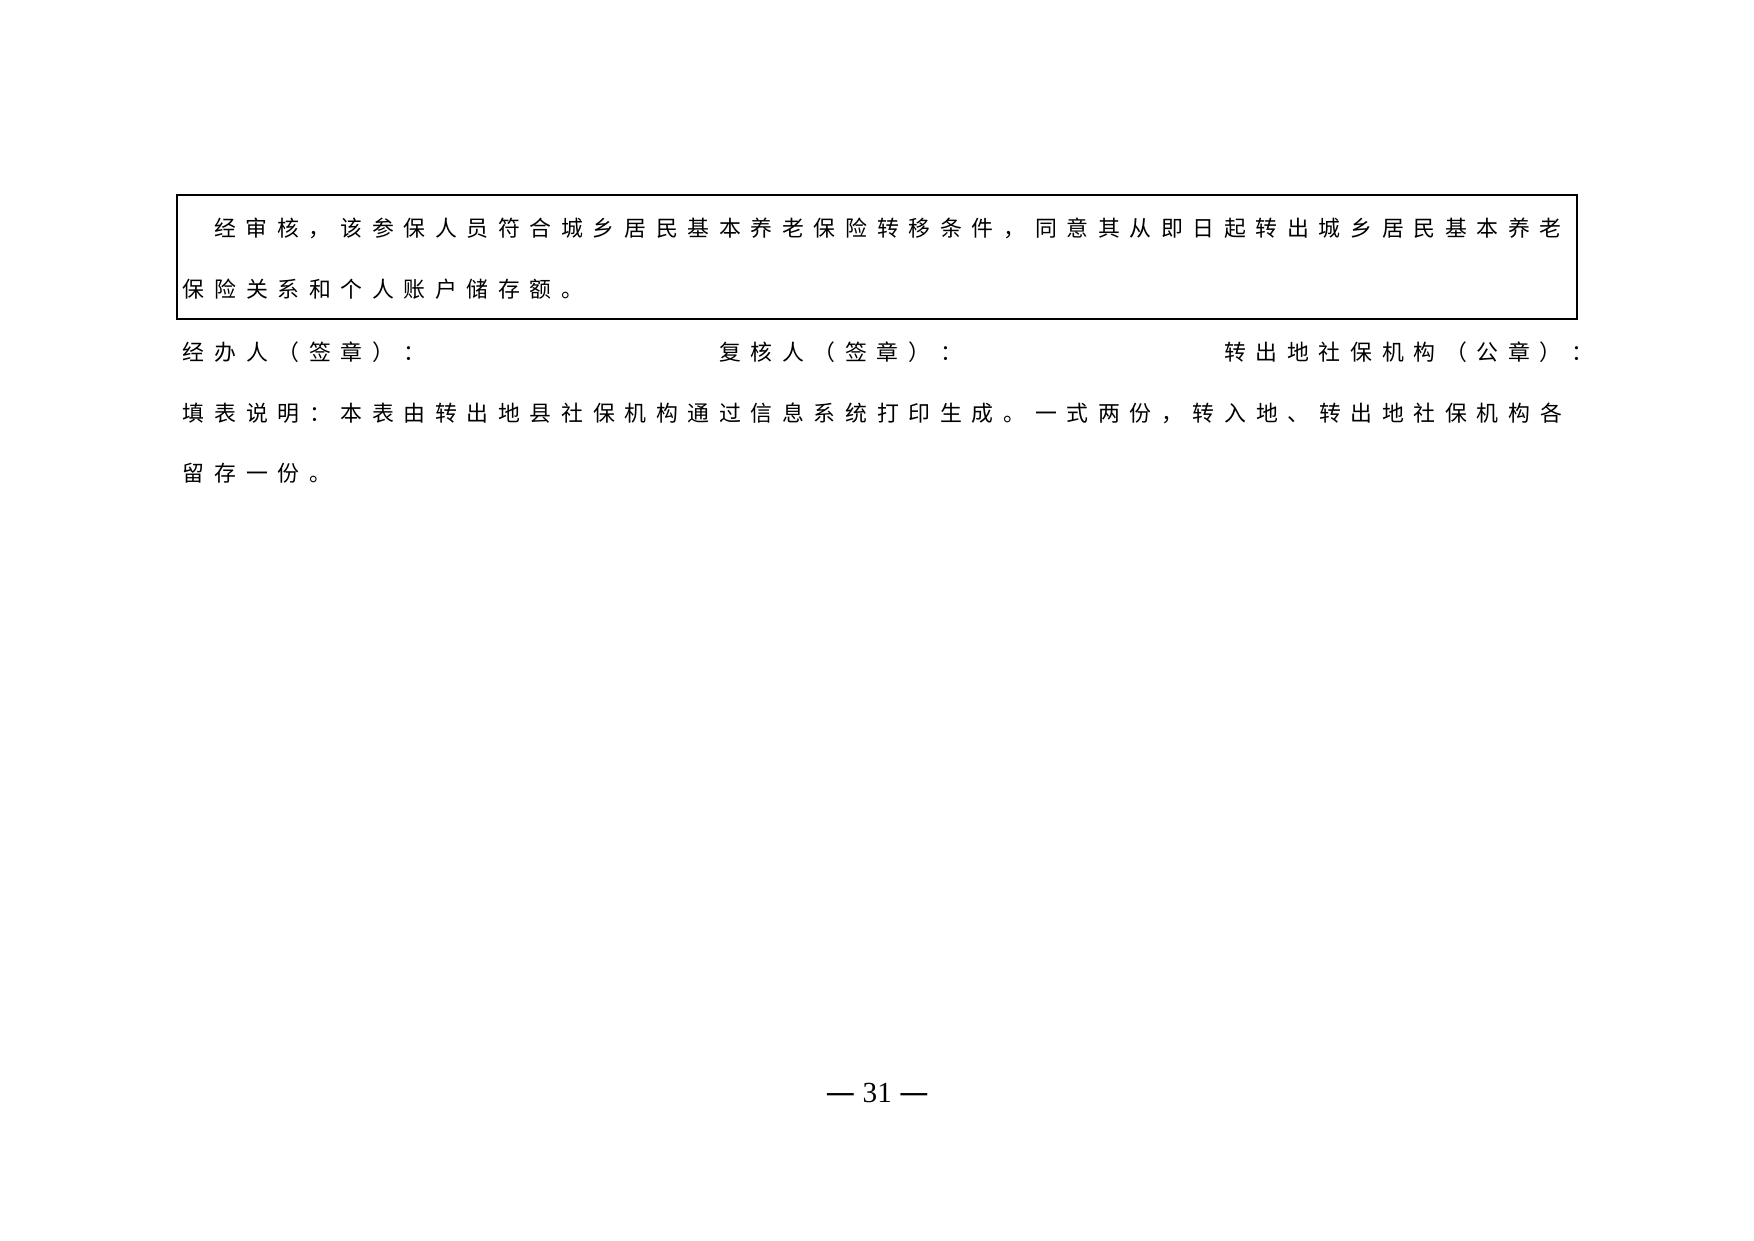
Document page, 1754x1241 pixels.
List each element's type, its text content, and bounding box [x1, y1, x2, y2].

text 经办人（签章）： 复核人（签章）： 转出地社保机构（公章）： [183, 320, 1571, 381]
text 填表说明：本表由转出地县社保机构通过信息系统打印生成。一式两份，转入地、转出地社保机构各留存一份。 [183, 381, 1571, 503]
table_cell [178, 196, 1576, 318]
